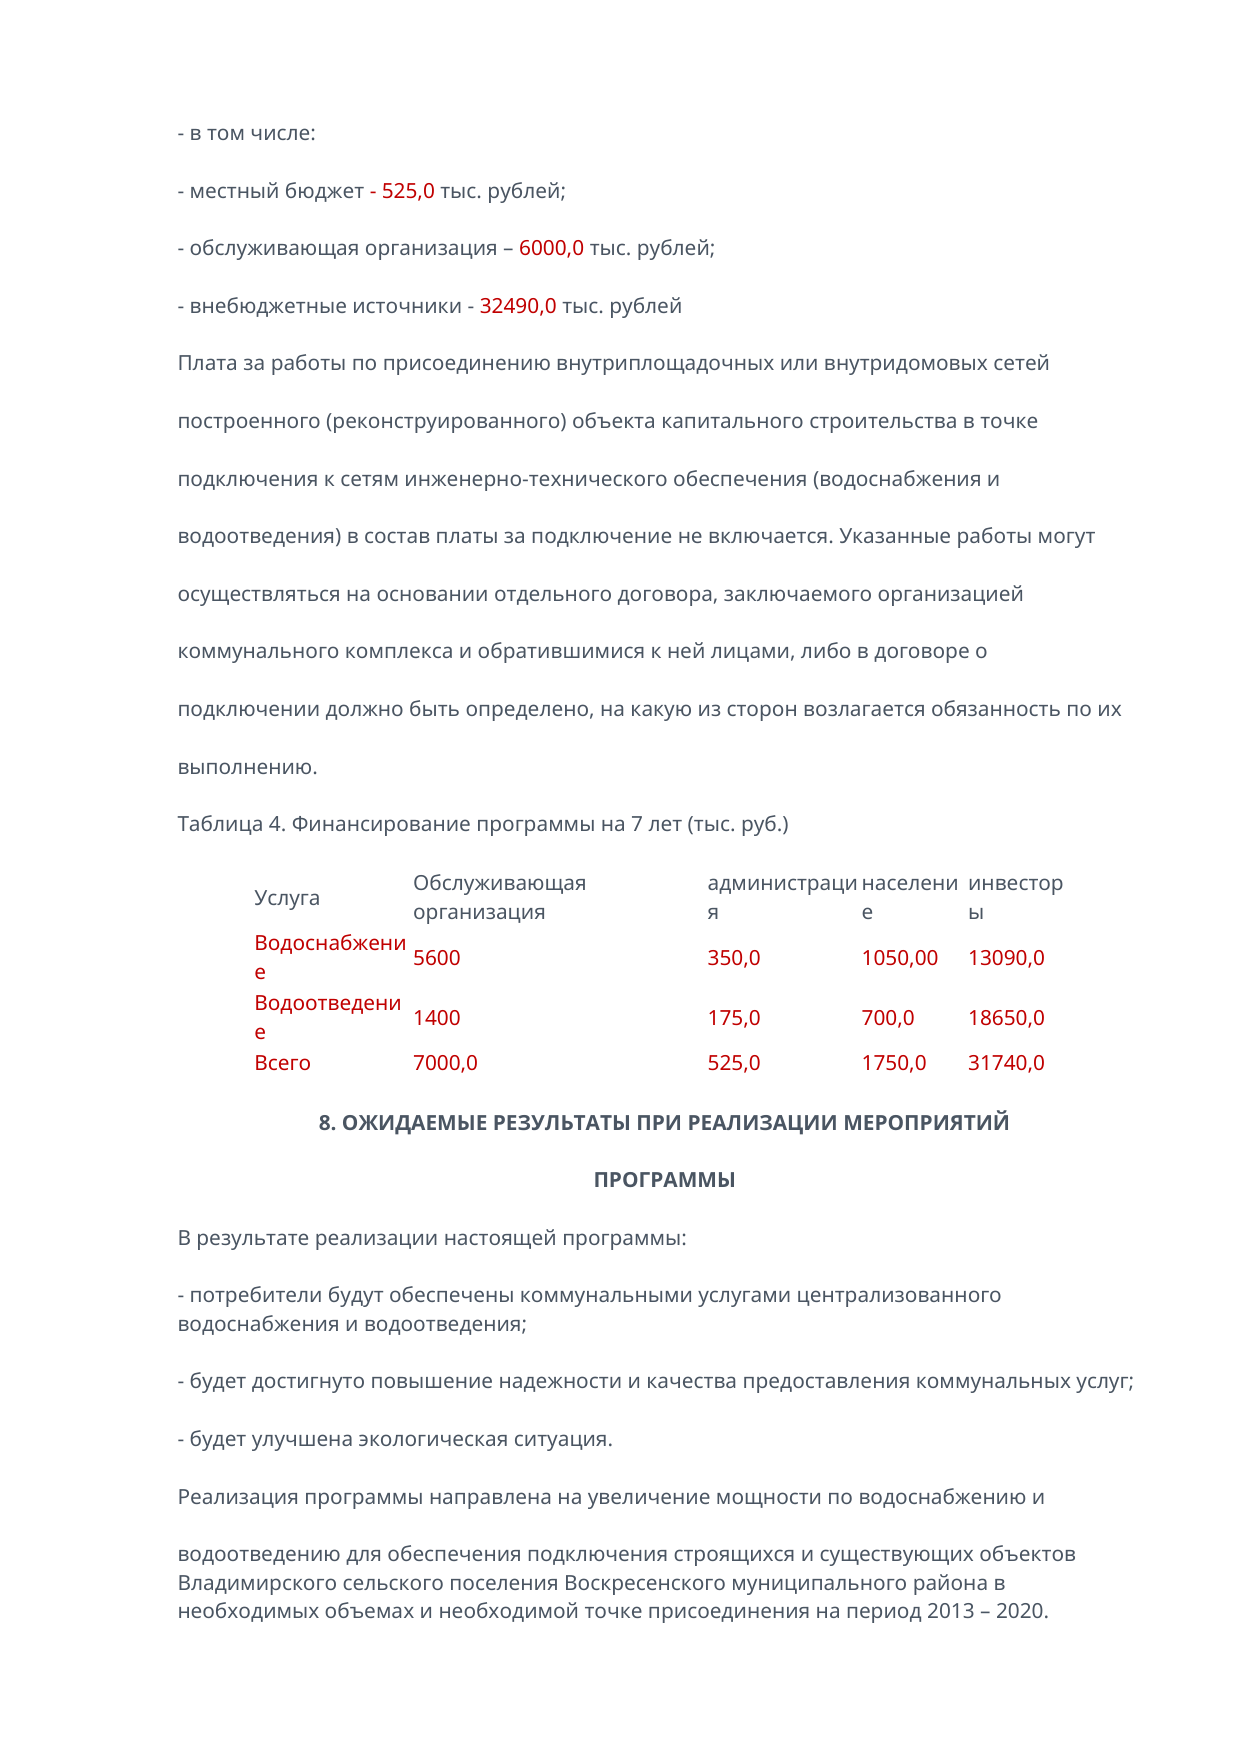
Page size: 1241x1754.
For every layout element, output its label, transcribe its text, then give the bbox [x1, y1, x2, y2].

table_cell 525,0 [706, 1047, 860, 1078]
table_cell Водоотведение [253, 987, 411, 1047]
text - потребители будут обеспечены коммунальными услугами централизованного водоснабжения и водоотведения; [177, 1281, 1152, 1337]
text В результате реализации настоящей программы: [177, 1223, 1152, 1251]
text ПРОГРАММЫ [177, 1165, 1152, 1194]
table_cell 350,0 [706, 927, 860, 987]
text - местный бюджет - 525,0 тыс. рублей; [177, 176, 1152, 204]
text коммунального комплекса и обратившимися к ней лицами, либо в договоре о [177, 637, 1152, 665]
table_header население [860, 867, 966, 927]
table_cell 1750,0 [860, 1047, 966, 1078]
table_cell 18650,0 [966, 987, 1076, 1047]
table_cell 7000,0 [411, 1047, 706, 1078]
table_cell 700,0 [860, 987, 966, 1047]
table_cell 1050,00 [860, 927, 966, 987]
table_cell 31740,0 [966, 1047, 1076, 1078]
text водоотведения) в состав платы за подключение не включается. Указанные работы могут [177, 521, 1152, 550]
text Плата за работы по присоединению внутриплощадочных или внутридомовых сетей [177, 348, 1152, 377]
table_cell Водоснабжение [253, 927, 411, 987]
text - обслуживающая организация – 6000,0 тыс. рублей; [177, 233, 1152, 262]
text - в том числе: [177, 118, 1152, 147]
table_cell 175,0 [706, 987, 860, 1047]
text выполнению. [177, 752, 1152, 780]
text подключении должно быть определено, на какую из сторон возлагается обязанность по их [177, 694, 1152, 723]
table_cell Всего [253, 1047, 411, 1078]
table_cell 13090,0 [966, 927, 1076, 987]
text осуществляться на основании отдельного договора, заключаемого организацией [177, 579, 1152, 607]
table_cell 5600 [411, 927, 706, 987]
table_header Услуга [253, 867, 411, 927]
table_cell 1400 [411, 987, 706, 1047]
text - будет достигнуто повышение надежности и качества предоставления коммунальных услуг; [177, 1367, 1152, 1395]
text Реализация программы направлена на увеличение мощности по водоснабжению и [177, 1482, 1152, 1510]
text Таблица 4. Финансирование программы на 7 лет (тыс. руб.) [177, 809, 1152, 838]
table_header инвесторы [966, 867, 1076, 927]
text - будет улучшена экологическая ситуация. [177, 1424, 1152, 1453]
table_header Обслуживающая организация [411, 867, 706, 927]
text водоотведению для обеспечения подключения строящихся и существующих объектов Владимирского сельского поселения Воскресенского муниципального района в необходимых объемах и необходимой точке присоединения на период 2013 – 2020. [177, 1539, 1152, 1625]
text - внебюджетные источники - 32490,0 тыс. рублей [177, 291, 1152, 319]
text 8. ОЖИДАЕМЫЕ РЕЗУЛЬТАТЫ ПРИ РЕАЛИЗАЦИИ МЕРОПРИЯТИЙ [177, 1108, 1152, 1136]
table_header администрация [706, 867, 860, 927]
text подключения к сетям инженерно-технического обеспечения (водоснабжения и [177, 464, 1152, 492]
text построенного (реконструированного) объекта капитального строительства в точке [177, 406, 1152, 434]
